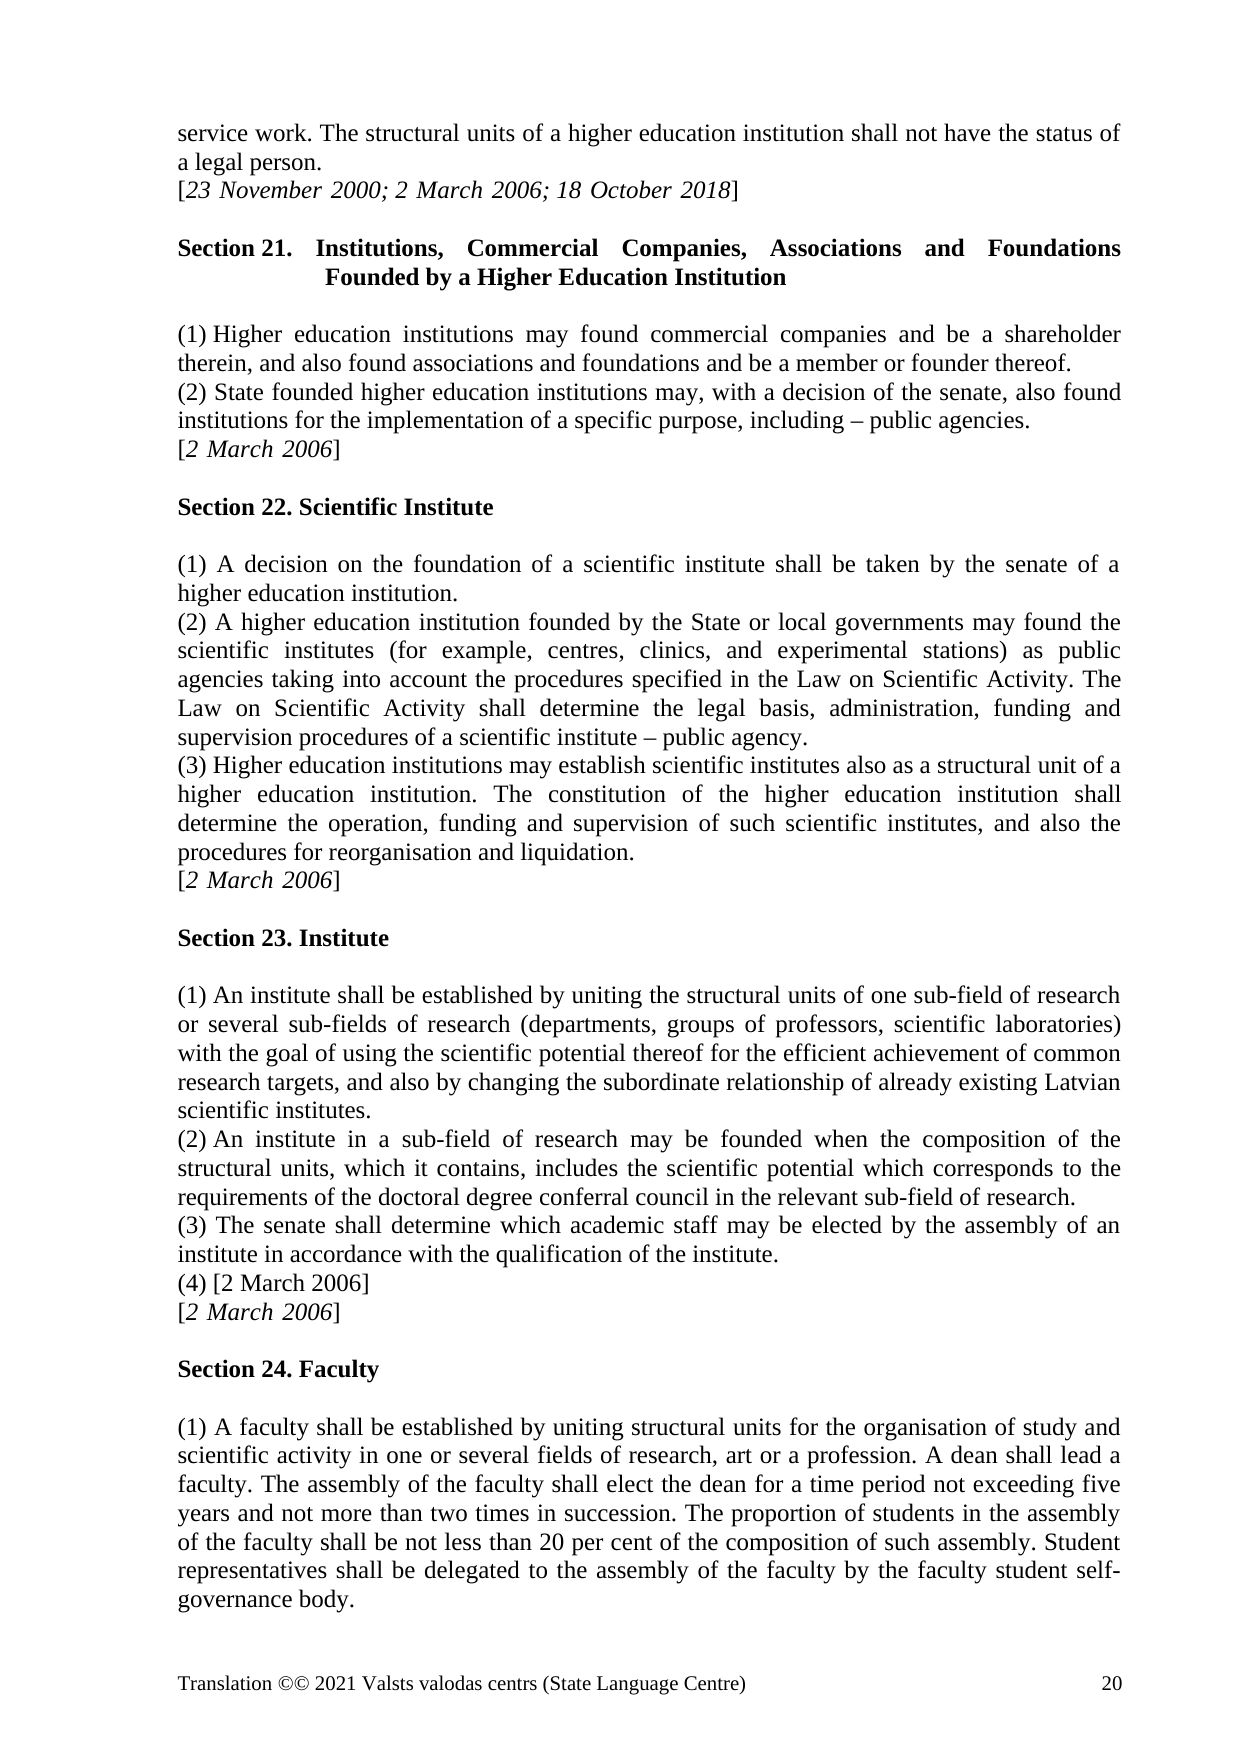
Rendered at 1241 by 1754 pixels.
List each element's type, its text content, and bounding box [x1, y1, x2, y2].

text (1) A decision on the foundation of a scientific institute shall be taken by the senate of a higher education institution. [177, 549, 1122, 607]
text (2) A higher education institution founded by the State or local governments may found the scientific institutes (for example, centres, clinics, and experimental stations) as public agencies taking into account the procedures specified in the Law on Scientific Activity. The Law on Scientific Activity shall determine the legal basis, administration, funding and supervision procedures of a scientific institute – public agency. [177, 607, 1122, 751]
text Section 21. Institutions, Commercial Companies, Associations and Foundations Founded by a Higher Education Institution [177, 233, 1122, 291]
text [2 March 2006] [177, 1297, 1122, 1326]
text (1) Higher education institutions may found commercial companies and be a shareholder therein, and also found associations and foundations and be a member or founder thereof. [177, 319, 1122, 377]
text (3) The senate shall determine which academic staff may be elected by the assembly of an institute in accordance with the qualification of the institute. [177, 1211, 1122, 1268]
text [2 March 2006] [177, 866, 1122, 894]
text (2) State founded higher education institutions may, with a decision of the senate, also found institutions for the implementation of a specific purpose, including – public agencies. [177, 377, 1122, 434]
text Section 23. Institute [177, 923, 1122, 952]
text (2) An institute in a sub-field of research may be founded when the composition of the structural units, which it contains, includes the scientific potential which corresponds to the requirements of the doctoral degree conferral council in the relevant sub-field of research. [177, 1124, 1122, 1211]
text (1) An institute shall be established by uniting the structural units of one sub-field of research or several sub-fields of research (departments, groups of professors, scientific laboratories) with the goal of using the scientific potential thereof for the efficient achievement of common research targets, and also by changing the subordinate relationship of already existing Latvian scientific institutes. [177, 981, 1122, 1124]
text (3) Higher education institutions may establish scientific institutes also as a structural unit of a higher education institution. The constitution of the higher education institution shall determine the operation, funding and supervision of such scientific institutes, and also the procedures for reorganisation and liquidation. [177, 751, 1122, 866]
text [177, 118, 1122, 176]
text [23 November 2000; 2 March 2006; 18 October 2018] [177, 176, 1122, 204]
text Section 22. Scientific Institute [177, 492, 1122, 521]
text (1) A faculty shall be established by uniting structural units for the organisation of study and scientific activity in one or several fields of research, art or a profession. A dean shall lead a faculty. The assembly of the faculty shall elect the dean for a time period not exceeding five years and not more than two times in succession. The proportion of students in the assembly of the faculty shall be not less than 20 per cent of the composition of such assembly. Student representatives shall be delegated to the assembly of the faculty by the faculty student self-governance body. [177, 1412, 1122, 1613]
text (4) [2 March 2006] [177, 1268, 1122, 1297]
text [2 March 2006] [177, 434, 1122, 463]
text Section 24. Faculty [177, 1354, 1122, 1383]
